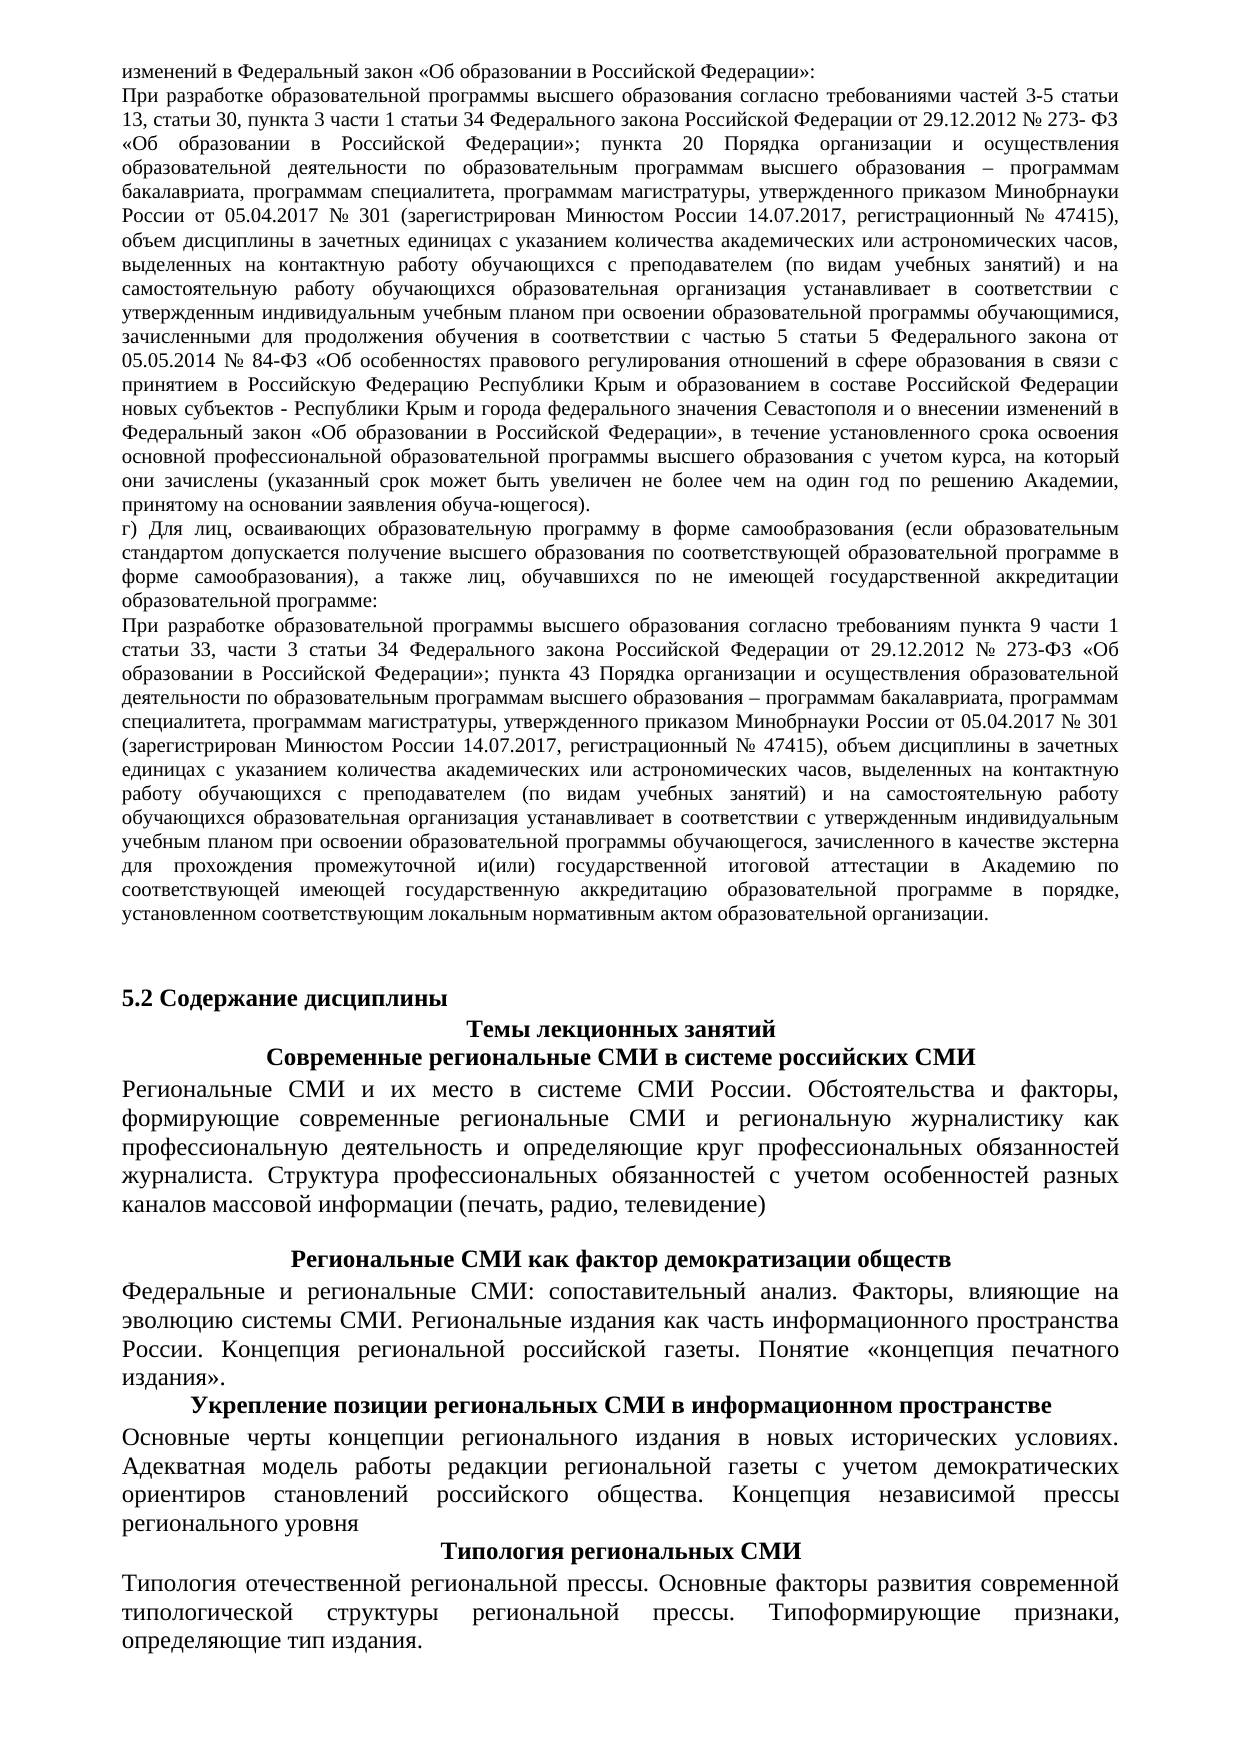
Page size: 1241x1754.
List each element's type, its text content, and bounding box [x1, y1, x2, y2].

table_cell Современные региональные СМИ в системе российских СМИ [118, 1043, 1124, 1074]
table_cell Темы лекционных занятий [118, 1014, 1124, 1042]
table_cell Укрепление позиции региональных СМИ в информационном пространстве [118, 1390, 1124, 1422]
table_cell 5.2 Содержание дисциплины [118, 953, 1124, 1014]
table_cell Федеральные и региональные СМИ: сопоставительный анализ. Факторы, влияющие на эволюцию системы СМИ. Региональные издания как часть информационного пространства России. Концепция региональной российской газеты. Понятие «концепция печатного издания». [118, 1276, 1124, 1390]
table_cell Типология отечественной региональной прессы. Основные факторы развития современной типологической структуры региональной прессы. Типоформирующие признаки, определяющие тип издания. [118, 1568, 1124, 1654]
table_cell Основные черты концепции регионального издания в новых исторических условиях. Адекватная модель работы редакции региональной газеты с учетом демократических ориентиров становлений российского общества. Концепция независимой прессы регионального уровня [118, 1422, 1124, 1536]
table_header изменений в Федеральный закон «Об образовании в Российской Федерации»: При разработке образовательной программы высшего образования согласно требованиями частей 3-5 статьи 13, статьи 30, пункта 3 части 1 статьи 34 Федерального закона Российской Федерации от 29.12.2012 № 273- ФЗ «Об образовании в Российской Федерации»; пункта 20 Порядка организации и осуществления образовательной деятельности по образовательным программам высшего образования – программам бакалавриата, программам специалитета, программам магистратуры, утвержденного приказом Минобрнауки России от 05.04.2017 № 301 (зарегистрирован Минюстом России 14.07.2017, регистрационный № 47415), объем дисциплины в зачетных единицах с указанием количества академических или астрономических часов, выделенных на контактную работу обучающихся с преподавателем (по видам учебных занятий) и на самостоятельную работу обучающихся образовательная организация устанавливает в соответствии с утвержденным индивидуальным учебным планом при освоении образовательной программы обучающимися, зачисленными для продолжения обучения в соответствии с частью 5 статьи 5 Федерального закона от 05.05.2014 № 84-ФЗ «Об особенностях правового регулирования отношений в сфере образования в связи с принятием в Российскую Федерацию Республики Крым и образованием в составе Российской Федерации новых субъектов - Республики Крым и города федерального значения Севастополя и о внесении изменений в Федеральный закон «Об образовании в Российской Федерации», в течение установленного срока освоения основной профессиональной образовательной программы высшего образования с учетом курса, на который они зачислены (указанный срок может быть увеличен не более чем на один год по решению Академии, принятому на основании заявления обуча-ющегося). г) Для лиц, осваивающих образовательную программу в форме самообразования (если образовательным стандартом допускается получение высшего образования по соответствующей образовательной программе в форме самообразования), а также лиц, обучавшихся по не имеющей государственной аккредитации образовательной программе: При разработке образовательной программы высшего образования согласно требованиям пункта 9 части 1 статьи 33, части 3 статьи 34 Федерального закона Российской Федерации от 29.12.2012 № 273-ФЗ «Об образовании в Российской Федерации»; пункта 43 Порядка организации и осуществления образовательной деятельности по образовательным программам высшего образования – программам бакалавриата, программам специалитета, программам магистратуры, утвержденного приказом Минобрнауки России от 05.04.2017 № 301 (зарегистрирован Минюстом России 14.07.2017, регистрационный № 47415), объем дисциплины в зачетных единицах с указанием количества академических или астрономических часов, выделенных на контактную работу обучающихся с преподавателем (по видам учебных занятий) и на самостоятельную работу обучающихся образовательная организация устанавливает в соответствии с утвержденным индивидуальным учебным планом при освоении образовательной программы обучающегося, зачисленного в качестве экстерна для прохождения промежуточной и(или) государственной итоговой аттестации в Академию по соответствующей имеющей государственную аккредитацию образовательной программе в порядке, установленном соответствующим локальным нормативным актом образовательной организации. [118, 59, 1124, 953]
table_cell Типология региональных СМИ [118, 1536, 1124, 1568]
table_cell Региональные СМИ и их место в системе СМИ России. Обстоятельства и факторы, формирующие современные региональные СМИ и региональную журналистику как профессиональную деятельность и определяющие круг профессиональных обязанностей журналиста. Структура профессиональных обязанностей с учетом особенностей разных каналов массовой информации (печать, радио, телевидение) [118, 1074, 1124, 1244]
table_cell Региональные СМИ как фактор демократизации обществ [118, 1245, 1124, 1276]
